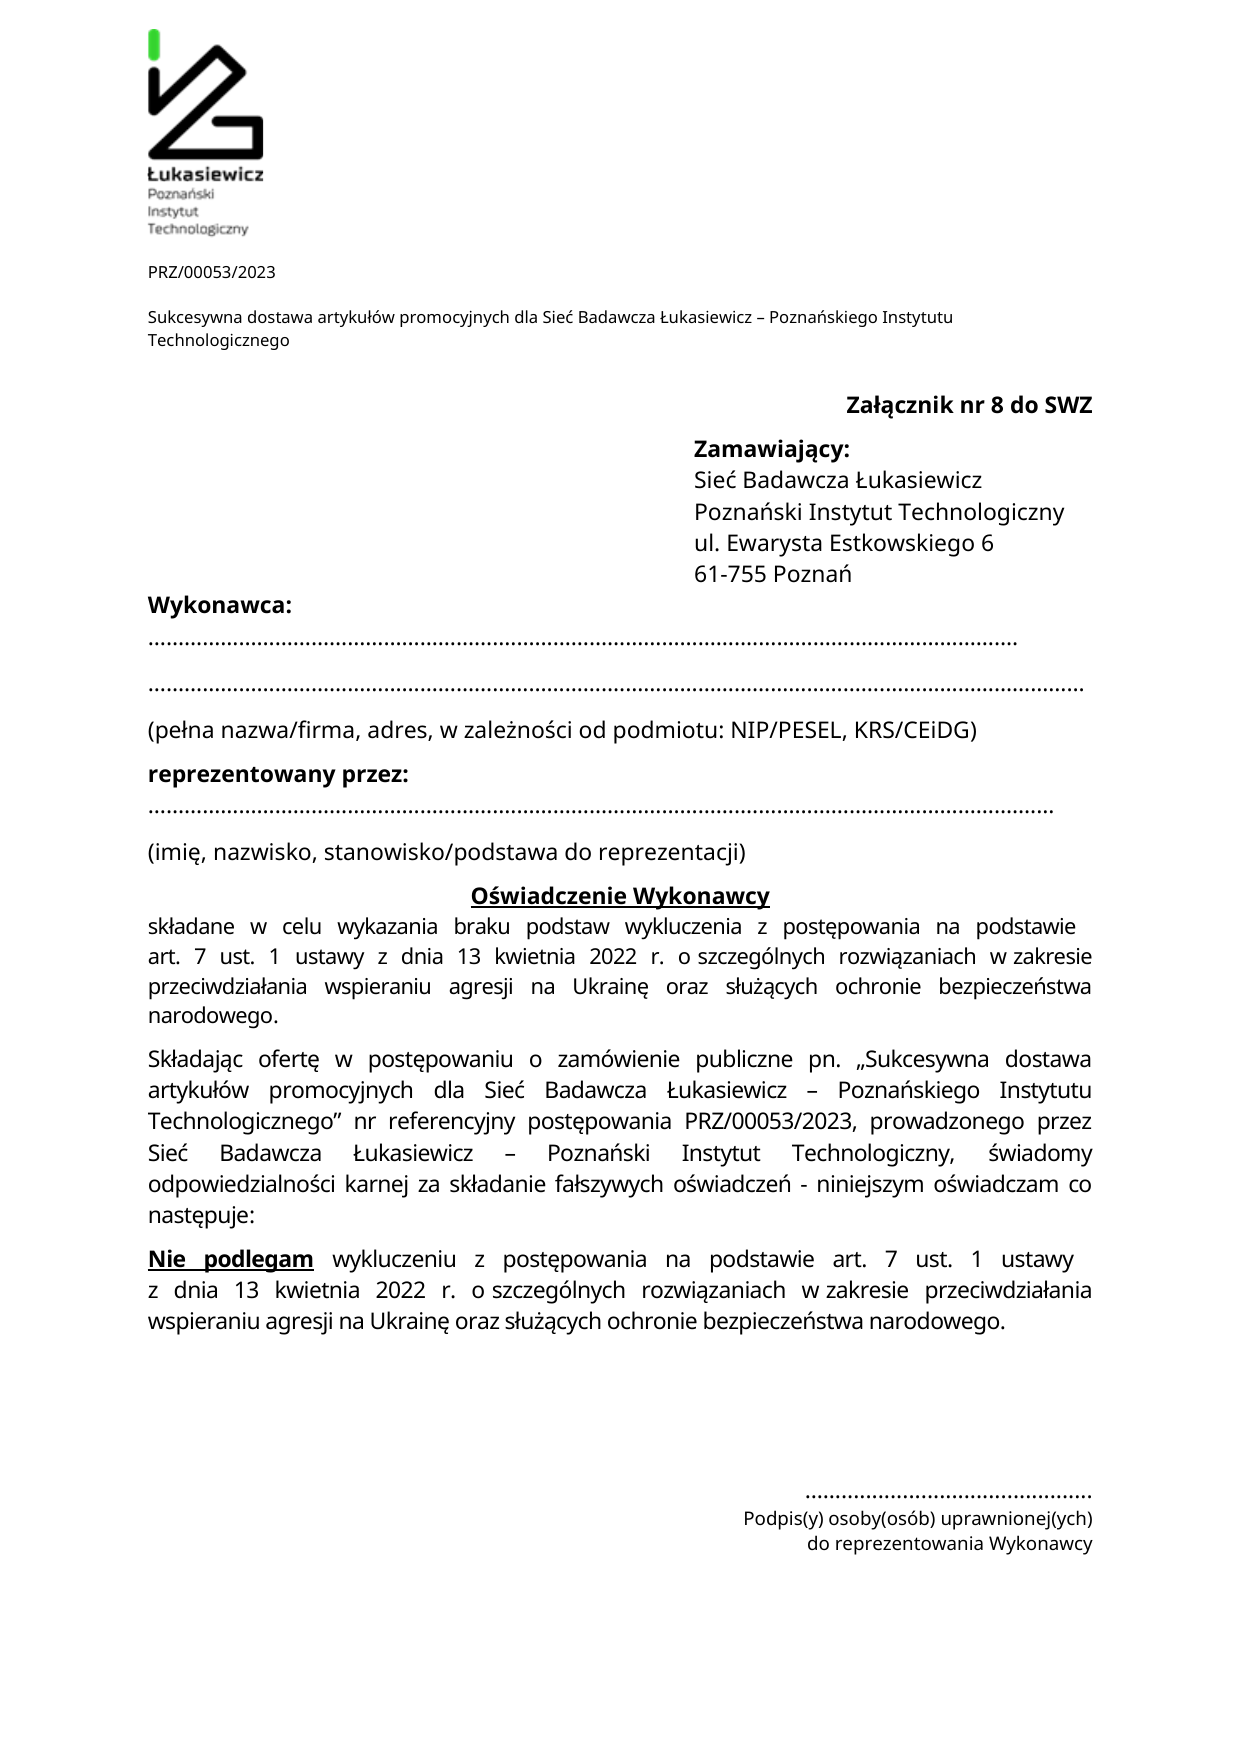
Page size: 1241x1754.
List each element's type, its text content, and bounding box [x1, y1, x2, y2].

text Załącznik nr 8 do SWZ [192, 389, 1093, 420]
text ………………………………………………….…………………………………….…………………………………….…… [148, 789, 1093, 820]
text reprezentowany przez: [148, 758, 1093, 789]
text (imię, nazwisko, stanowisko/podstawa do reprezentacji) [148, 836, 1093, 867]
text Nie podlegam wykluczeniu z postępowania na podstawie art. 7 ust. 1 ustawy z dnia 13 kwietnia 2022 r. o szczególnych rozwiązaniach w zakresie przeciwdziałania wspieraniu agresji na Ukrainę oraz służących ochronie bezpieczeństwa narodowego. [148, 1243, 1093, 1336]
text Zamawiający: [694, 433, 1093, 464]
text Poznański Instytut Technologiczny [694, 495, 1093, 527]
text 61-755 Poznań [694, 558, 1093, 589]
text (pełna nazwa/firma, adres, w zależności od podmiotu: NIP/PESEL, KRS/CEiDG) [148, 714, 1093, 745]
picture [147, 29, 264, 238]
text Oświadczenie Wykonawcy [148, 880, 1093, 911]
text Podpis(y) osoby(osób) uprawnionej(ych) [148, 1505, 1093, 1531]
text do reprezentowania Wykonawcy [148, 1531, 1093, 1556]
text ul. Ewarysta Estkowskiego 6 [694, 527, 1093, 558]
text ……......................................... [148, 1474, 1093, 1505]
text składane w celu wykazania braku podstaw wykluczenia z postępowania na podstawie art. 7 ust. 1 ustawy z dnia 13 kwietnia 2022 r. o szczególnych rozwiązaniach w zakresie przeciwdziałania wspieraniu agresji na Ukrainę oraz służących ochronie bezpieczeństwa narodowego. [148, 911, 1093, 1030]
text ………………………………………………….…………………………………….…………………………………….…………………………………………………………………….…………………………………….…………………………… [148, 620, 1093, 698]
text Sieć Badawcza Łukasiewicz [694, 464, 1093, 495]
text Składając ofertę w postępowaniu o zamówienie publiczne pn. „Sukcesywna dostawa artykułów promocyjnych dla Sieć Badawcza Łukasiewicz – Poznańskiego Instytutu Technologicznego” nr referencyjny postępowania PRZ/00053/2023, prowadzonego przez Sieć Badawcza Łukasiewicz – Poznański Instytut Technologiczny, świadomy odpowiedzialności karnej za składanie fałszywych oświadczeń - niniejszym oświadczam co następuje: [148, 1043, 1093, 1230]
text Wykonawca: [148, 589, 1093, 620]
